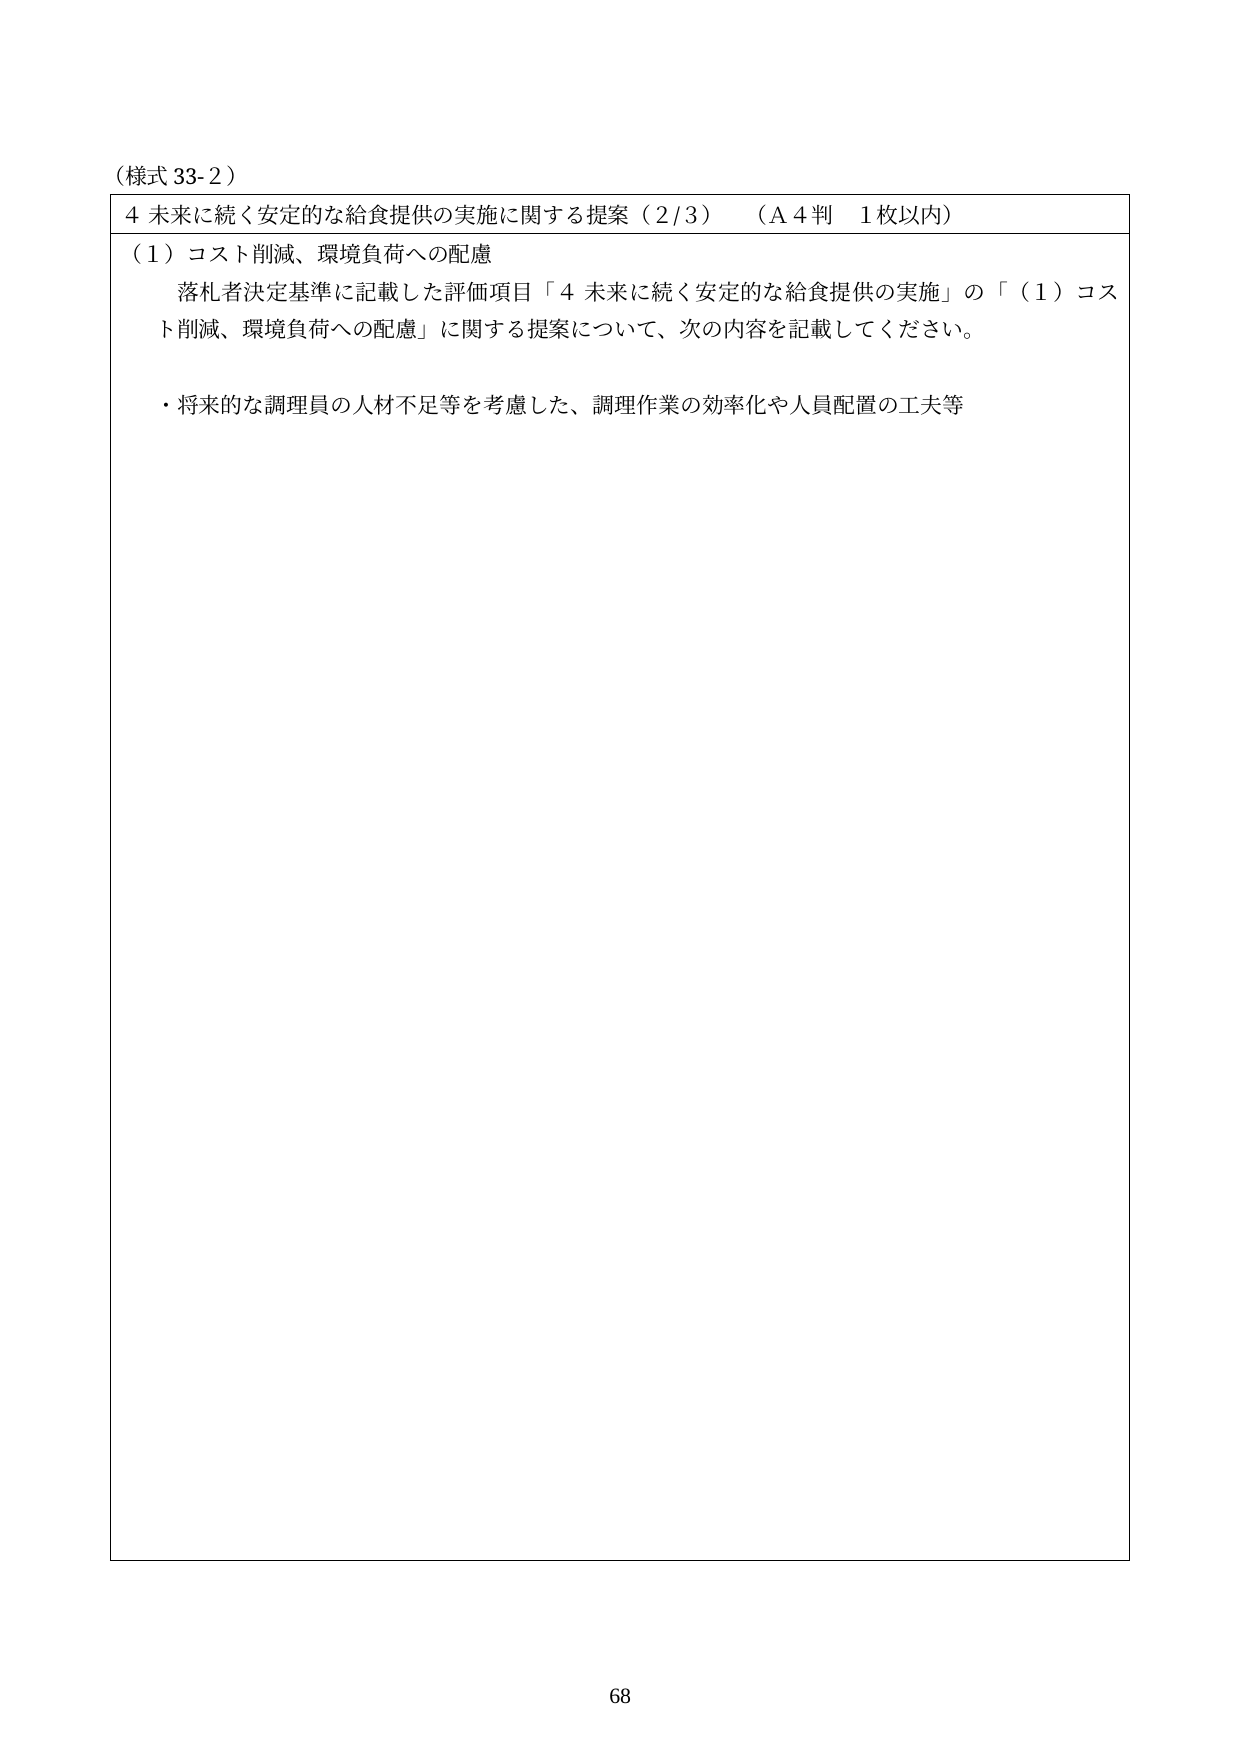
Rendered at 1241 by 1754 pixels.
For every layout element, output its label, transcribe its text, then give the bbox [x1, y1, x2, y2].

table_cell （１）コスト削減、環境負荷への配慮 落札者決定基準に記載した評価項目「４ 未来に続く安定的な給食提供の実施」の「（１）コスト削減、環境負荷への配慮」に関する提案について、次の内容を記載してください。 ・将来的な調理員の人材不足等を考慮した、調理作業の効率化や人員配置の工夫等 [111, 234, 1129, 1560]
table_header ４ 未来に続く安定的な給食提供の実施に関する提案（２/３） （Ａ４判 １枚以内） [111, 195, 1129, 233]
text （様式33-２） [103, 156, 1092, 194]
